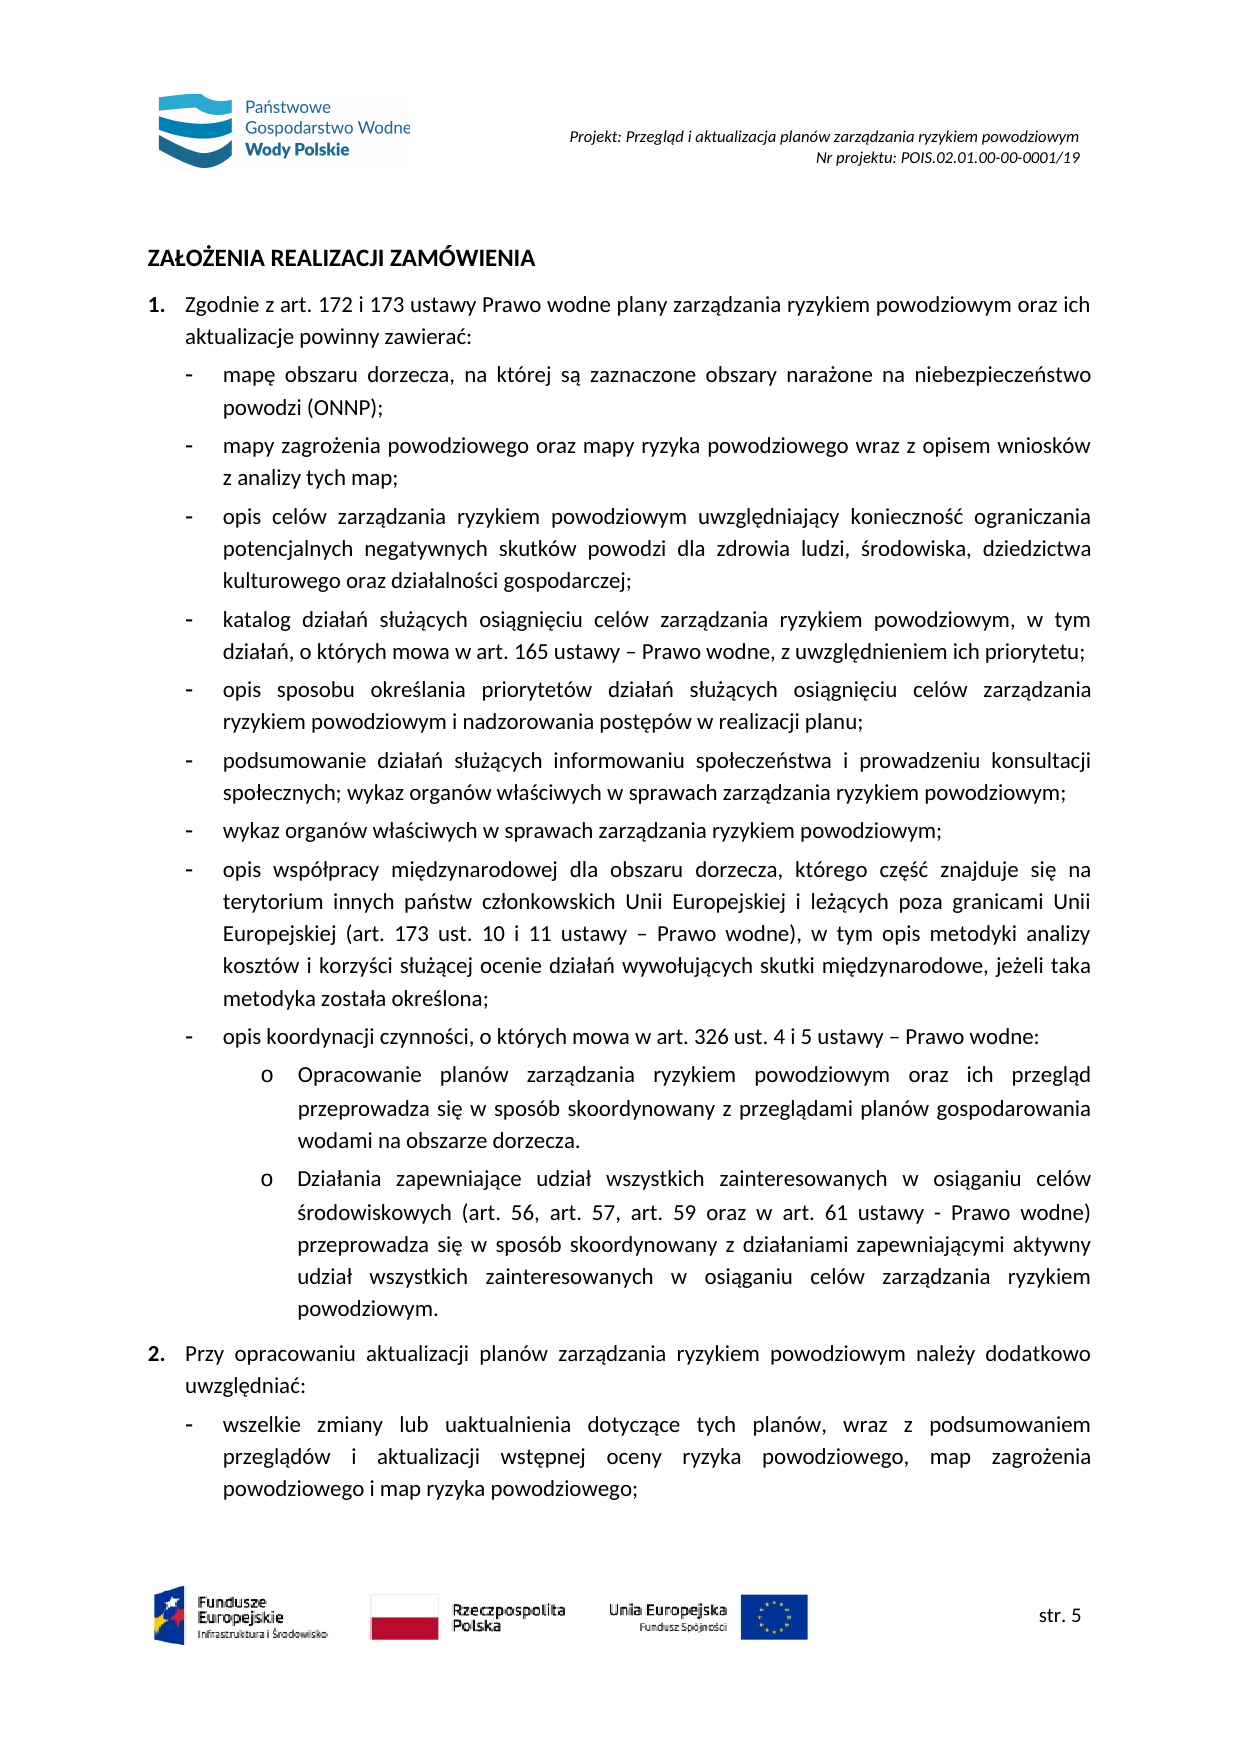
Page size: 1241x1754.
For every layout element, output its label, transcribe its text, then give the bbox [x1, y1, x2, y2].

text ZAŁOŻENIA REALIZACJI ZAMÓWIENIA [148, 242, 1092, 273]
list Przy opracowaniu aktualizacji planów zarządzania ryzykiem powodziowym należy dodatkowo uwzględniać: [148, 1339, 1092, 1399]
list mapy zagrożenia powodziowego oraz mapy ryzyka powodziowego wraz z opisem wniosków z analizy tych map; [185, 431, 1092, 491]
list opis celów zarządzania ryzykiem powodziowym uwzględniający konieczność ograniczania potencjalnych negatywnych skutków powodzi dla zdrowia ludzi, środowiska, dziedzictwa kulturowego oraz działalności gospodarczej; [185, 502, 1092, 594]
picture [158, 94, 410, 168]
list mapę obszaru dorzecza, na której są zaznaczone obszary narażone na niebezpieczeństwo powodzi (ONNP); [185, 361, 1092, 421]
picture [140, 1571, 823, 1660]
list Opracowanie planów zarządzania ryzykiem powodziowym oraz ich przegląd przeprowadza się w sposób skoordynowany z przeglądami planów gospodarowania wodami na obszarze dorzecza. [260, 1061, 1092, 1154]
list podsumowanie działań służących informowaniu społeczeństwa i prowadzeniu konsultacji społecznych; wykaz organów właściwych w sprawach zarządzania ryzykiem powodziowym; [185, 746, 1092, 806]
list opis koordynacji czynności, o których mowa w art. 326 ust. 4 i 5 ustawy – Prawo wodne: [185, 1022, 1092, 1050]
list opis sposobu określania priorytetów działań służących osiągnięciu celów zarządzania ryzykiem powodziowym i nadzorowania postępów w realizacji planu; [185, 675, 1092, 736]
list wszelkie zmiany lub uaktualnienia dotyczące tych planów, wraz z podsumowaniem przeglądów i aktualizacji wstępnej oceny ryzyka powodziowego, map zagrożenia powodziowego i map ryzyka powodziowego; [185, 1410, 1092, 1502]
list opis współpracy międzynarodowej dla obszaru dorzecza, którego część znajduje się na terytorium innych państw członkowskich Unii Europejskiej i leżących poza granicami Unii Europejskiej (art. 173 ust. 10 i 11 ustawy – Prawo wodne), w tym opis metodyki analizy kosztów i korzyści służącej ocenie działań wywołujących skutki międzynarodowe, jeżeli taka metodyka została określona; [185, 855, 1092, 1012]
list katalog działań służących osiągnięciu celów zarządzania ryzykiem powodziowym, w tym działań, o których mowa w art. 165 ustawy – Prawo wodne, z uwzględnieniem ich priorytetu; [185, 605, 1092, 665]
list Działania zapewniające udział wszystkich zainteresowanych w osiąganiu celów środowiskowych (art. 56, art. 57, art. 59 oraz w art. 61 ustawy - Prawo wodne) przeprowadza się w sposób skoordynowany z działaniami zapewniającymi aktywny udział wszystkich zainteresowanych w osiąganiu celów zarządzania ryzykiem powodziowym. [260, 1164, 1092, 1322]
list Zgodnie z art. 172 i 173 ustawy Prawo wodne plany zarządzania ryzykiem powodziowym oraz ich aktualizacje powinny zawierać: [148, 290, 1092, 350]
list wykaz organów właściwych w sprawach zarządzania ryzykiem powodziowym; [185, 817, 1092, 844]
